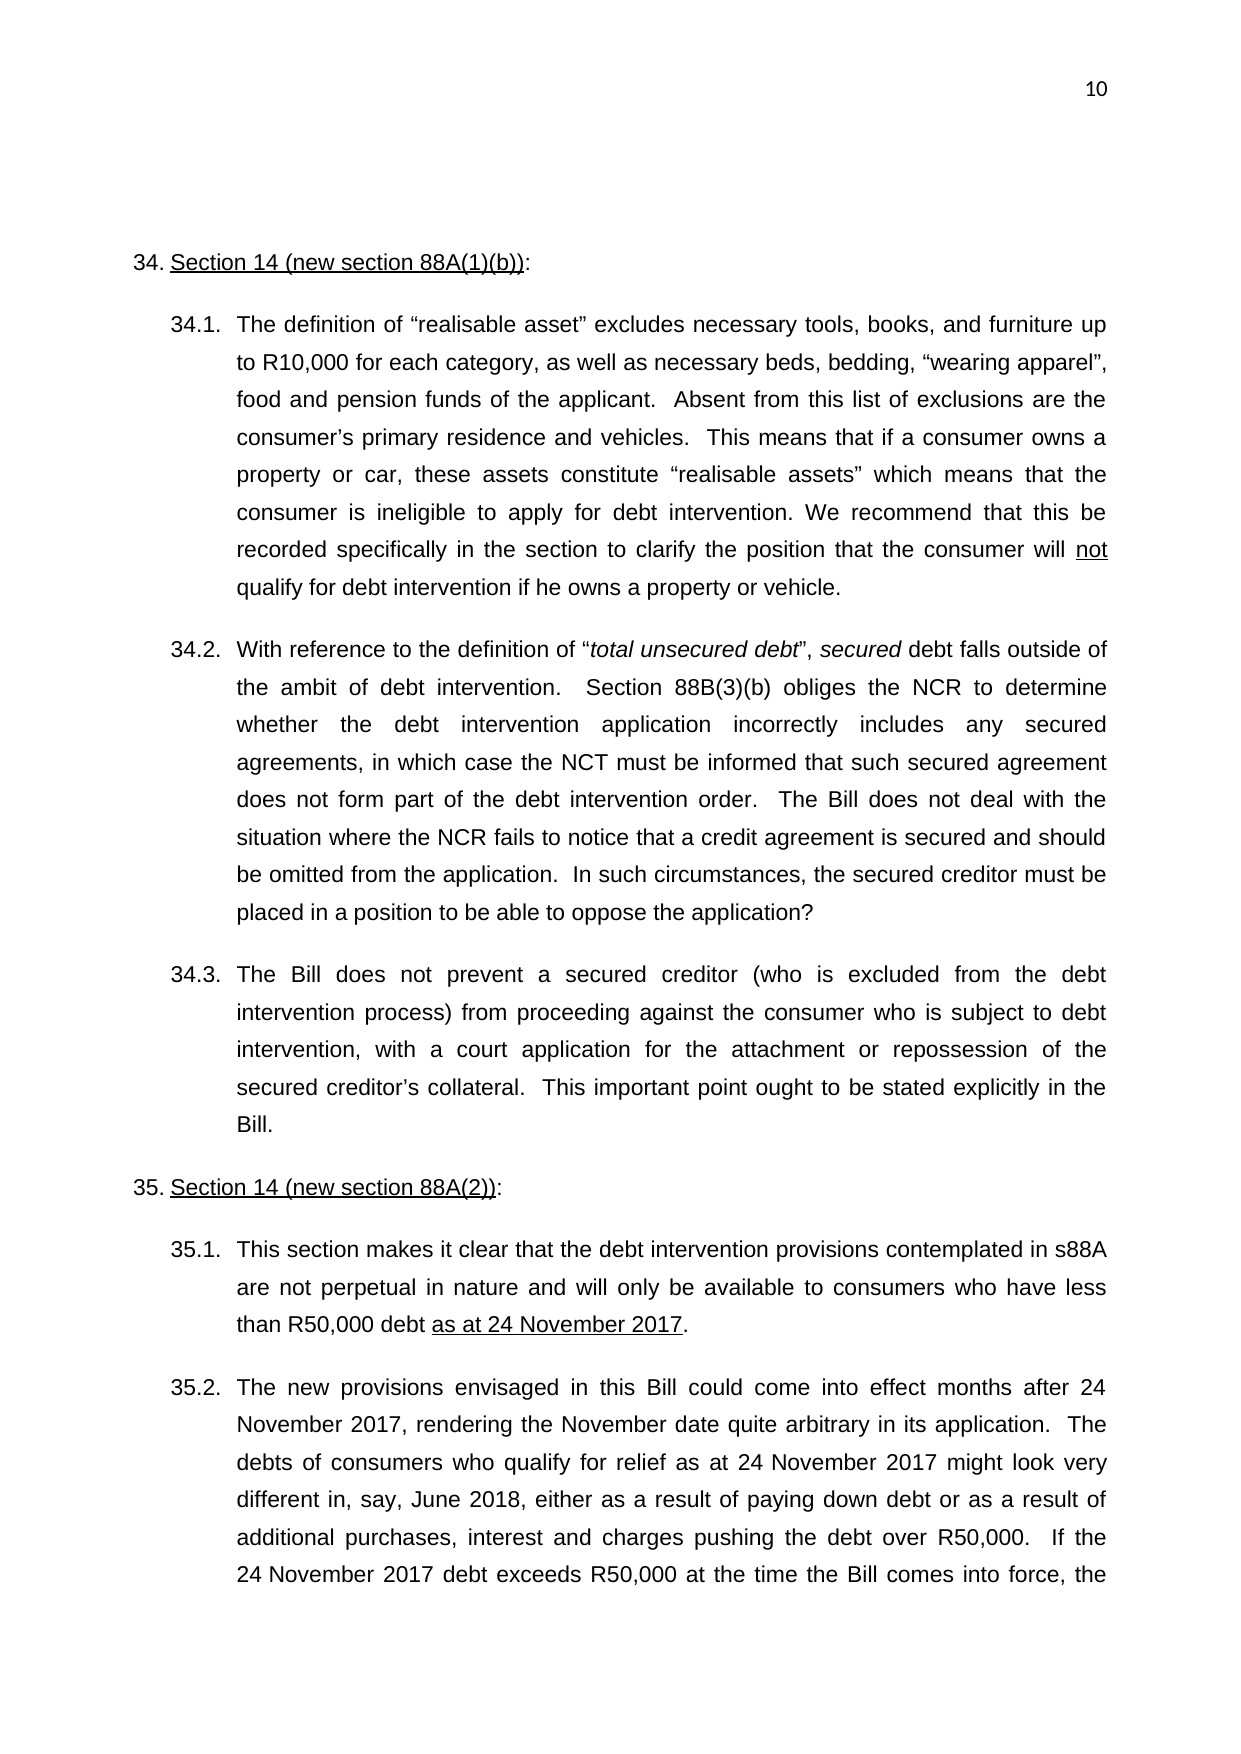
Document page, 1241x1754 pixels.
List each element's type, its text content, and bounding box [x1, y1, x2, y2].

list Section 14 (new section 88A(2)): [133, 1162, 1107, 1200]
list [170, 1362, 1107, 1587]
list Section 14 (new section 88A(1)(b)): [133, 237, 1107, 275]
list With reference to the definition of “total unsecured debt”, secured debt falls outside of the ambit of debt intervention. Section 88B(3)(b) obliges the NCR to determine whether the debt intervention application incorrectly includes any secured agreements, in which case the NCT must be informed that such secured agreement does not form part of the debt intervention order. The Bill does not deal with the situation where the NCR fails to notice that a credit agreement is secured and should be omitted from the application. In such circumstances, the secured creditor must be placed in a position to be able to oppose the application? [170, 625, 1107, 925]
list This section makes it clear that the debt intervention provisions contemplated in s88A are not perpetual in nature and will only be available to consumers who have less than R50,000 debt as at 24 November 2017. [170, 1225, 1107, 1337]
list The definition of “realisable asset” excludes necessary tools, books, and furniture up to R10,000 for each category, as well as necessary beds, bedding, “wearing apparel”, food and pension funds of the applicant. Absent from this list of exclusions are the consumer’s primary residence and vehicles. This means that if a consumer owns a property or car, these assets constitute “realisable assets” which means that the consumer is ineligible to apply for debt intervention. We recommend that this be recorded specifically in the section to clarify the position that the consumer will not qualify for debt intervention if he owns a property or vehicle. [170, 300, 1107, 600]
list The Bill does not prevent a secured creditor (who is excluded from the debt intervention process) from proceeding against the consumer who is subject to debt intervention, with a court application for the attachment or repossession of the secured creditor’s collateral. This important point ought to be stated explicitly in the Bill. [170, 950, 1107, 1137]
